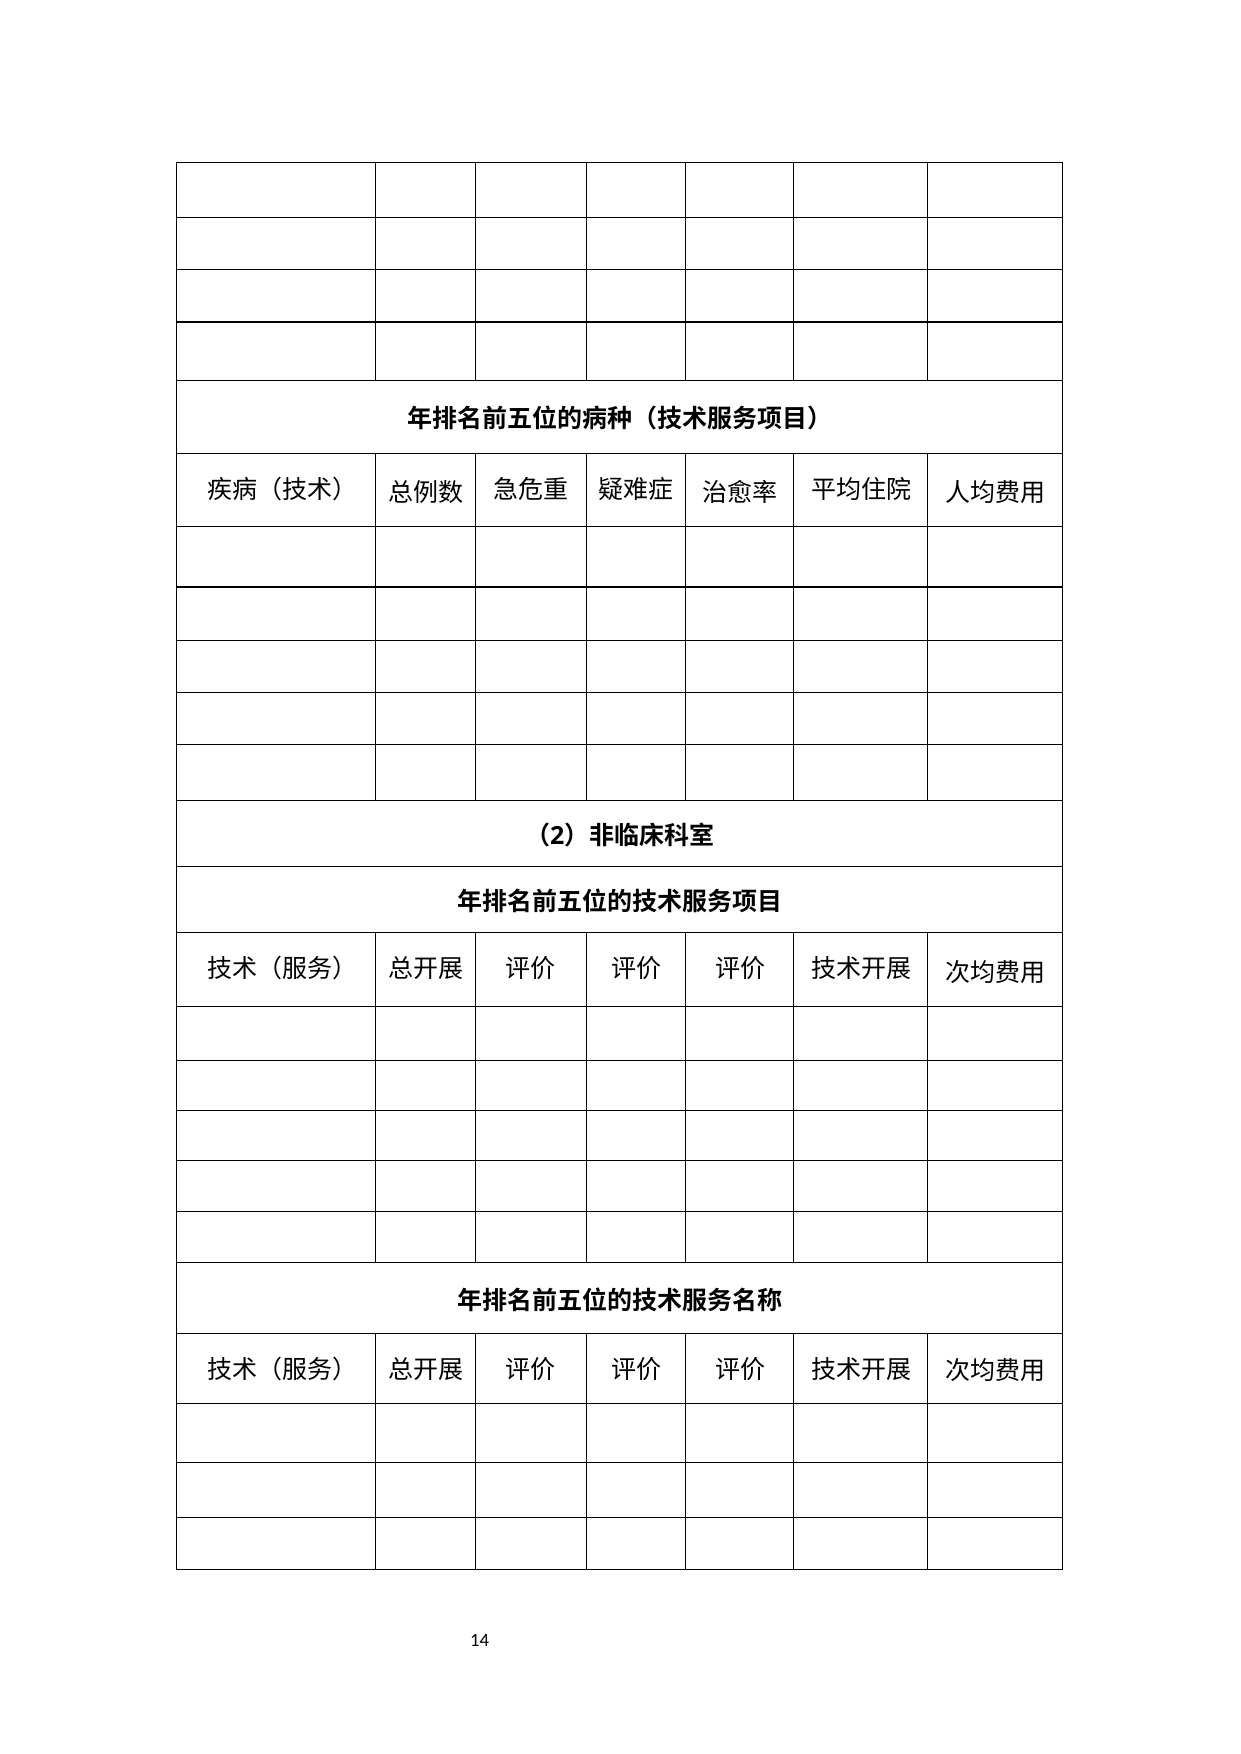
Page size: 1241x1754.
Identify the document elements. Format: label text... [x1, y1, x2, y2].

table_cell [686, 1061, 793, 1110]
table_cell [928, 1518, 1062, 1569]
table_cell [794, 745, 927, 800]
table_cell [794, 323, 927, 380]
table_cell 年排名前五位的技术服务名称 [177, 1263, 1062, 1333]
table_cell [177, 1518, 375, 1569]
table_cell [686, 745, 793, 800]
table_cell [476, 1518, 586, 1569]
table_cell [476, 693, 586, 744]
table_cell [686, 1212, 793, 1262]
table_cell [177, 270, 375, 321]
table_cell [794, 163, 927, 217]
table_cell [476, 1404, 586, 1462]
table_cell [376, 1007, 475, 1059]
table_cell [376, 218, 475, 269]
table_cell [794, 527, 927, 586]
table_cell [686, 163, 793, 217]
table_cell [376, 588, 475, 640]
table_cell [686, 1404, 793, 1462]
table_cell [587, 1212, 685, 1262]
table_cell [476, 323, 586, 380]
table_cell [686, 1518, 793, 1569]
table_cell 治愈率 [686, 454, 793, 526]
table_cell [177, 218, 375, 269]
table_cell [686, 1463, 793, 1517]
table_cell [794, 218, 927, 269]
table_cell [476, 1061, 586, 1110]
table_cell [376, 1463, 475, 1517]
table_cell [587, 1111, 685, 1160]
table_cell [794, 1518, 927, 1569]
table_cell [376, 1212, 475, 1262]
table_cell [928, 1007, 1062, 1059]
table_cell [686, 1007, 793, 1059]
table_cell [686, 527, 793, 586]
table_cell [376, 1111, 475, 1160]
table_cell 技术开展成功比例 [794, 933, 927, 1006]
table_cell [928, 323, 1062, 380]
table_cell [794, 693, 927, 744]
table_cell [928, 163, 1062, 217]
table_cell 评价 结果 [686, 933, 793, 1006]
table_cell [587, 1161, 685, 1211]
table_cell [928, 693, 1062, 744]
table_cell [794, 641, 927, 692]
table_cell [587, 1061, 685, 1110]
table_cell 总例数 [376, 454, 475, 526]
table_cell [794, 270, 927, 321]
table_cell 评价 单位 [587, 933, 685, 1006]
table_cell [177, 1463, 375, 1517]
table_cell [476, 270, 586, 321]
table_cell [476, 641, 586, 692]
table_cell [177, 1404, 375, 1462]
table_cell [794, 1007, 927, 1059]
table_cell [587, 588, 685, 640]
table_cell 疾病（技术） 名称 [177, 454, 375, 526]
table_cell 评价 单位 [587, 1334, 685, 1402]
table_cell [686, 588, 793, 640]
table_cell [476, 745, 586, 800]
table_cell [587, 527, 685, 586]
table_cell [376, 693, 475, 744]
table_cell [587, 745, 685, 800]
table_cell 次均费用 [928, 1334, 1062, 1402]
table_cell [686, 218, 793, 269]
table_cell [177, 163, 375, 217]
table_cell 年排名前五位的病种（技术服务项目） [177, 381, 1062, 453]
table_cell [177, 1212, 375, 1262]
table_cell [376, 1518, 475, 1569]
table_cell [476, 1007, 586, 1059]
table_cell 平均住院日 [794, 454, 927, 526]
table_cell [376, 1061, 475, 1110]
table_cell [928, 1463, 1062, 1517]
table_cell [376, 527, 475, 586]
table_cell [177, 323, 375, 380]
table_cell [587, 1007, 685, 1059]
table_cell 评价 指标 [476, 1334, 586, 1402]
table_cell [928, 588, 1062, 640]
table_cell [476, 588, 586, 640]
table_cell [686, 270, 793, 321]
table_cell [587, 1404, 685, 1462]
table_cell 人均费用 [928, 454, 1062, 526]
table_cell [928, 1111, 1062, 1160]
table_cell [928, 1061, 1062, 1110]
table_cell 评价 指标 [476, 933, 586, 1006]
table_cell [928, 1161, 1062, 1211]
table_cell [476, 1212, 586, 1262]
table_cell [587, 270, 685, 321]
table_cell 次均费用 [928, 933, 1062, 1006]
table_cell [177, 1161, 375, 1211]
table_cell [177, 1061, 375, 1110]
table_cell [794, 1061, 927, 1110]
table_cell [476, 1111, 586, 1160]
table_cell [376, 163, 475, 217]
table_cell [376, 1404, 475, 1462]
table_cell 急危重症比例 [476, 454, 586, 526]
table_cell [587, 1518, 685, 1569]
table_cell [376, 270, 475, 321]
table_cell 技术开展成功比例 [794, 1334, 927, 1402]
table_cell [928, 218, 1062, 269]
table_cell [177, 693, 375, 744]
table_cell [928, 1212, 1062, 1262]
table_cell （2）非临床科室 [177, 801, 1062, 866]
table_cell [794, 1404, 927, 1462]
table_cell [794, 1111, 927, 1160]
table_cell [177, 745, 375, 800]
table_cell [177, 1111, 375, 1160]
table_cell 总开展次数 [376, 1334, 475, 1402]
table_cell [587, 693, 685, 744]
table_cell [476, 1161, 586, 1211]
table_cell [686, 641, 793, 692]
table_cell [177, 641, 375, 692]
table_cell 评价 结果 [686, 1334, 793, 1402]
table_cell 技术（服务） 名称 [177, 933, 375, 1006]
table_cell [686, 1161, 793, 1211]
table_cell [476, 163, 586, 217]
table_cell [376, 1161, 475, 1211]
table_cell 年排名前五位的技术服务项目 [177, 867, 1062, 932]
table_cell [587, 641, 685, 692]
table_cell [476, 1463, 586, 1517]
table_cell [587, 323, 685, 380]
table_cell [686, 693, 793, 744]
table_cell [794, 1161, 927, 1211]
table_cell [177, 527, 375, 586]
table_cell [686, 323, 793, 380]
table_cell [587, 163, 685, 217]
table_cell [476, 527, 586, 586]
table_cell [928, 745, 1062, 800]
table_cell [376, 641, 475, 692]
table_cell [587, 1463, 685, 1517]
table_cell [928, 1404, 1062, 1462]
table_cell [587, 218, 685, 269]
table_cell [794, 1463, 927, 1517]
table_cell [476, 218, 586, 269]
table_cell [928, 641, 1062, 692]
table_cell [794, 588, 927, 640]
table_cell [376, 323, 475, 380]
table_cell 技术（服务） 名称 [177, 1334, 375, 1402]
table_cell [928, 527, 1062, 586]
table_cell [794, 1212, 927, 1262]
table_cell 总开展次数 [376, 933, 475, 1006]
table_cell [177, 588, 375, 640]
table_cell 疑难症比例 [587, 454, 685, 526]
table_cell [177, 1007, 375, 1059]
table_cell [376, 745, 475, 800]
table_cell [686, 1111, 793, 1160]
table_cell [928, 270, 1062, 321]
